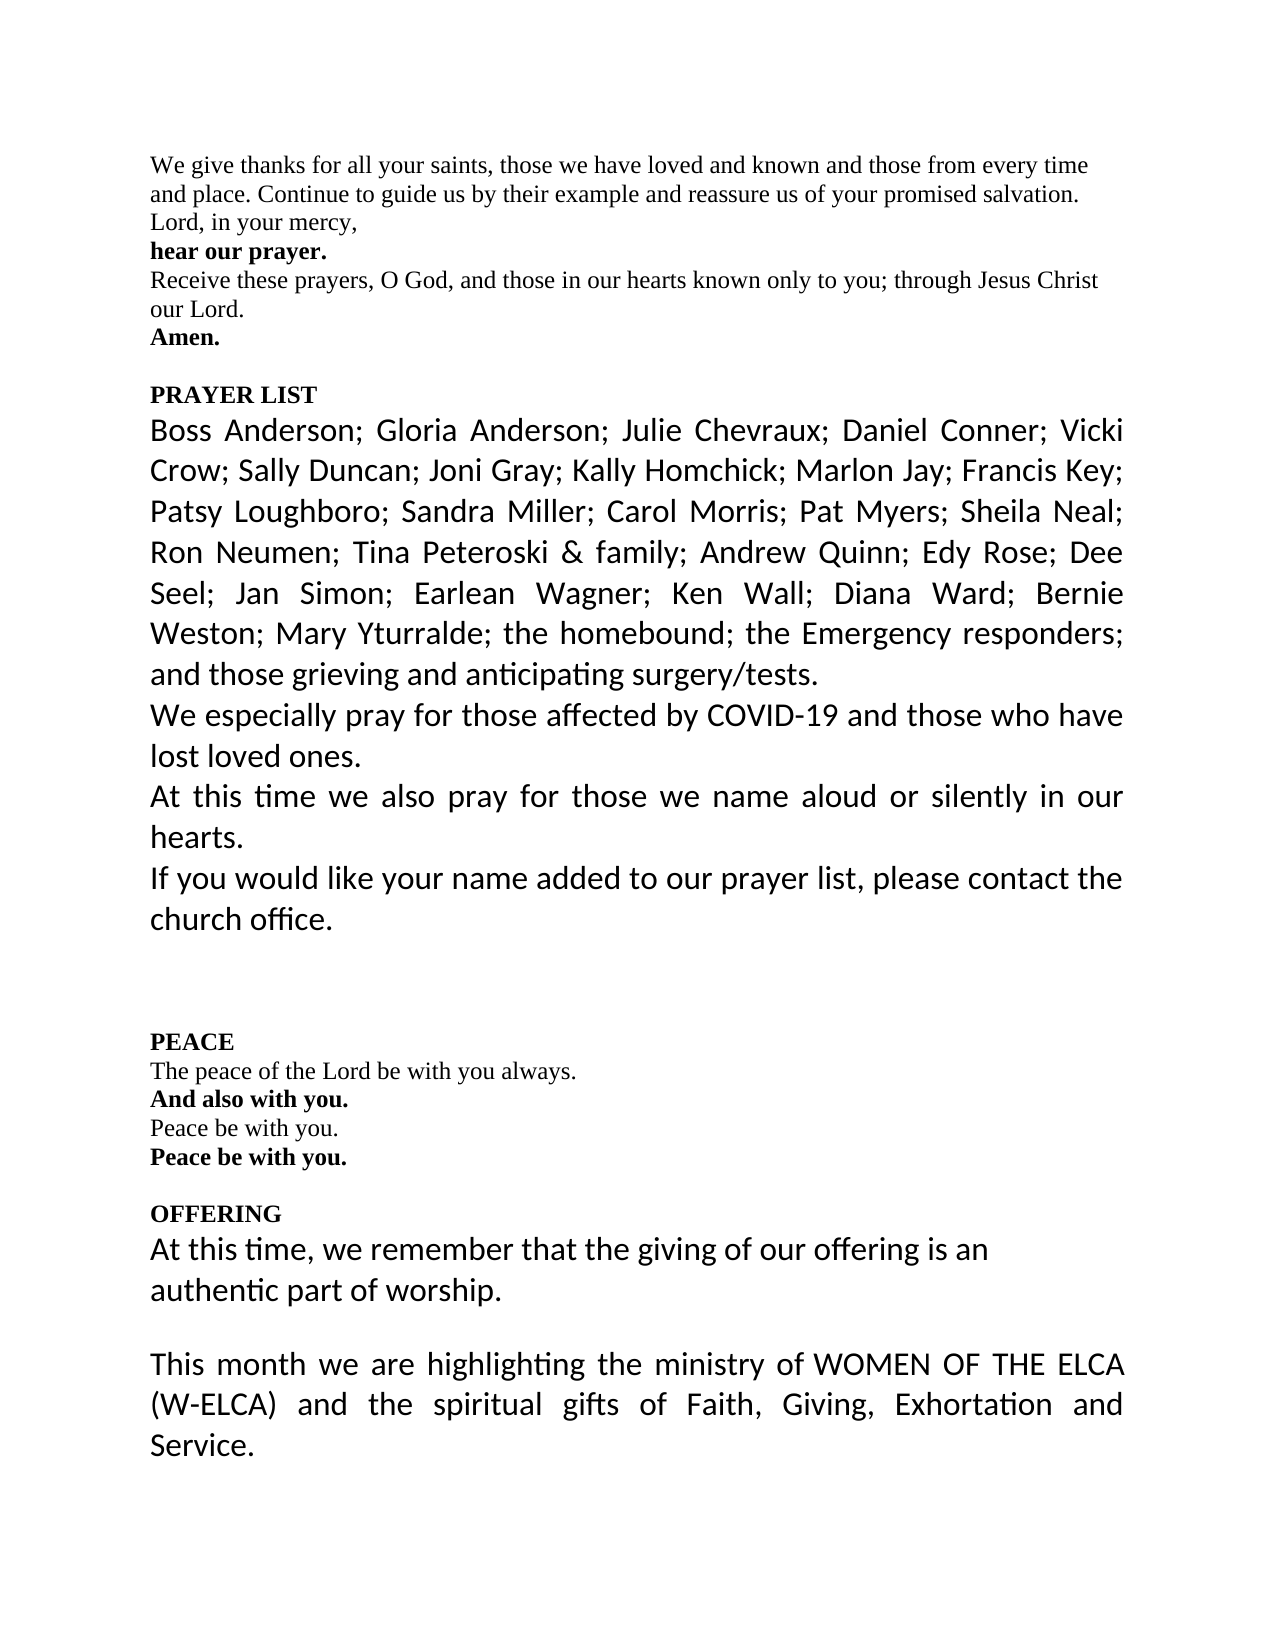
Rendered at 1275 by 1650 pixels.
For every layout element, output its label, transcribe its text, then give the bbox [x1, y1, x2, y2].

text We especially pray for those affected by COVID-19 and those who have lost loved ones. [150, 694, 1125, 775]
text If you would like your name added to our prayer list, please contact the church office. [150, 857, 1125, 938]
text This month we are highlighting the ministry of WOMEN OF THE ELCA (W-ELCA) and the spiritual gifts of Faith, Giving, Exhortation and Service. [150, 1342, 1125, 1465]
text hear our prayer. [150, 236, 1125, 265]
text At this time, we remember that the giving of our offering is an authentic part of worship. [150, 1228, 1125, 1310]
text And also with you. [150, 1084, 1125, 1113]
text Prayer List [150, 380, 1125, 409]
text We give thanks for all your saints, those we have loved and known and those from every time and place. Continue to guide us by their example and reassure us of your promised salvation. Lord, in your mercy, [150, 150, 1125, 236]
text Peace [150, 1027, 1125, 1056]
text Peace be with you. [150, 1142, 1125, 1171]
text The peace of the Lord be with you always. [150, 1056, 1125, 1084]
text Amen. [150, 322, 1125, 351]
text Boss Anderson; Gloria Anderson; Julie Chevraux; Daniel Conner; Vicki Crow; Sally Duncan; Joni Gray; Kally Homchick; Marlon Jay; Francis Key; Patsy Loughboro; Sandra Miller; Carol Morris; Pat Myers; Sheila Neal; Ron Neumen; Tina Peteroski & family; Andrew Quinn; Edy Rose; Dee Seel; Jan Simon; Earlean Wagner; Ken Wall; Diana Ward; Bernie Weston; Mary Yturralde; the homebound; the Emergency responders; and those grieving and anticipating surgery/tests. [150, 409, 1125, 694]
text Offering [150, 1199, 1125, 1228]
text At this time we also pray for those we name aloud or silently in our hearts. [150, 775, 1125, 857]
text Receive these prayers, O God, and those in our hearts known only to you; through Jesus Christ our Lord. [150, 265, 1125, 322]
text Peace be with you. [150, 1113, 1125, 1142]
